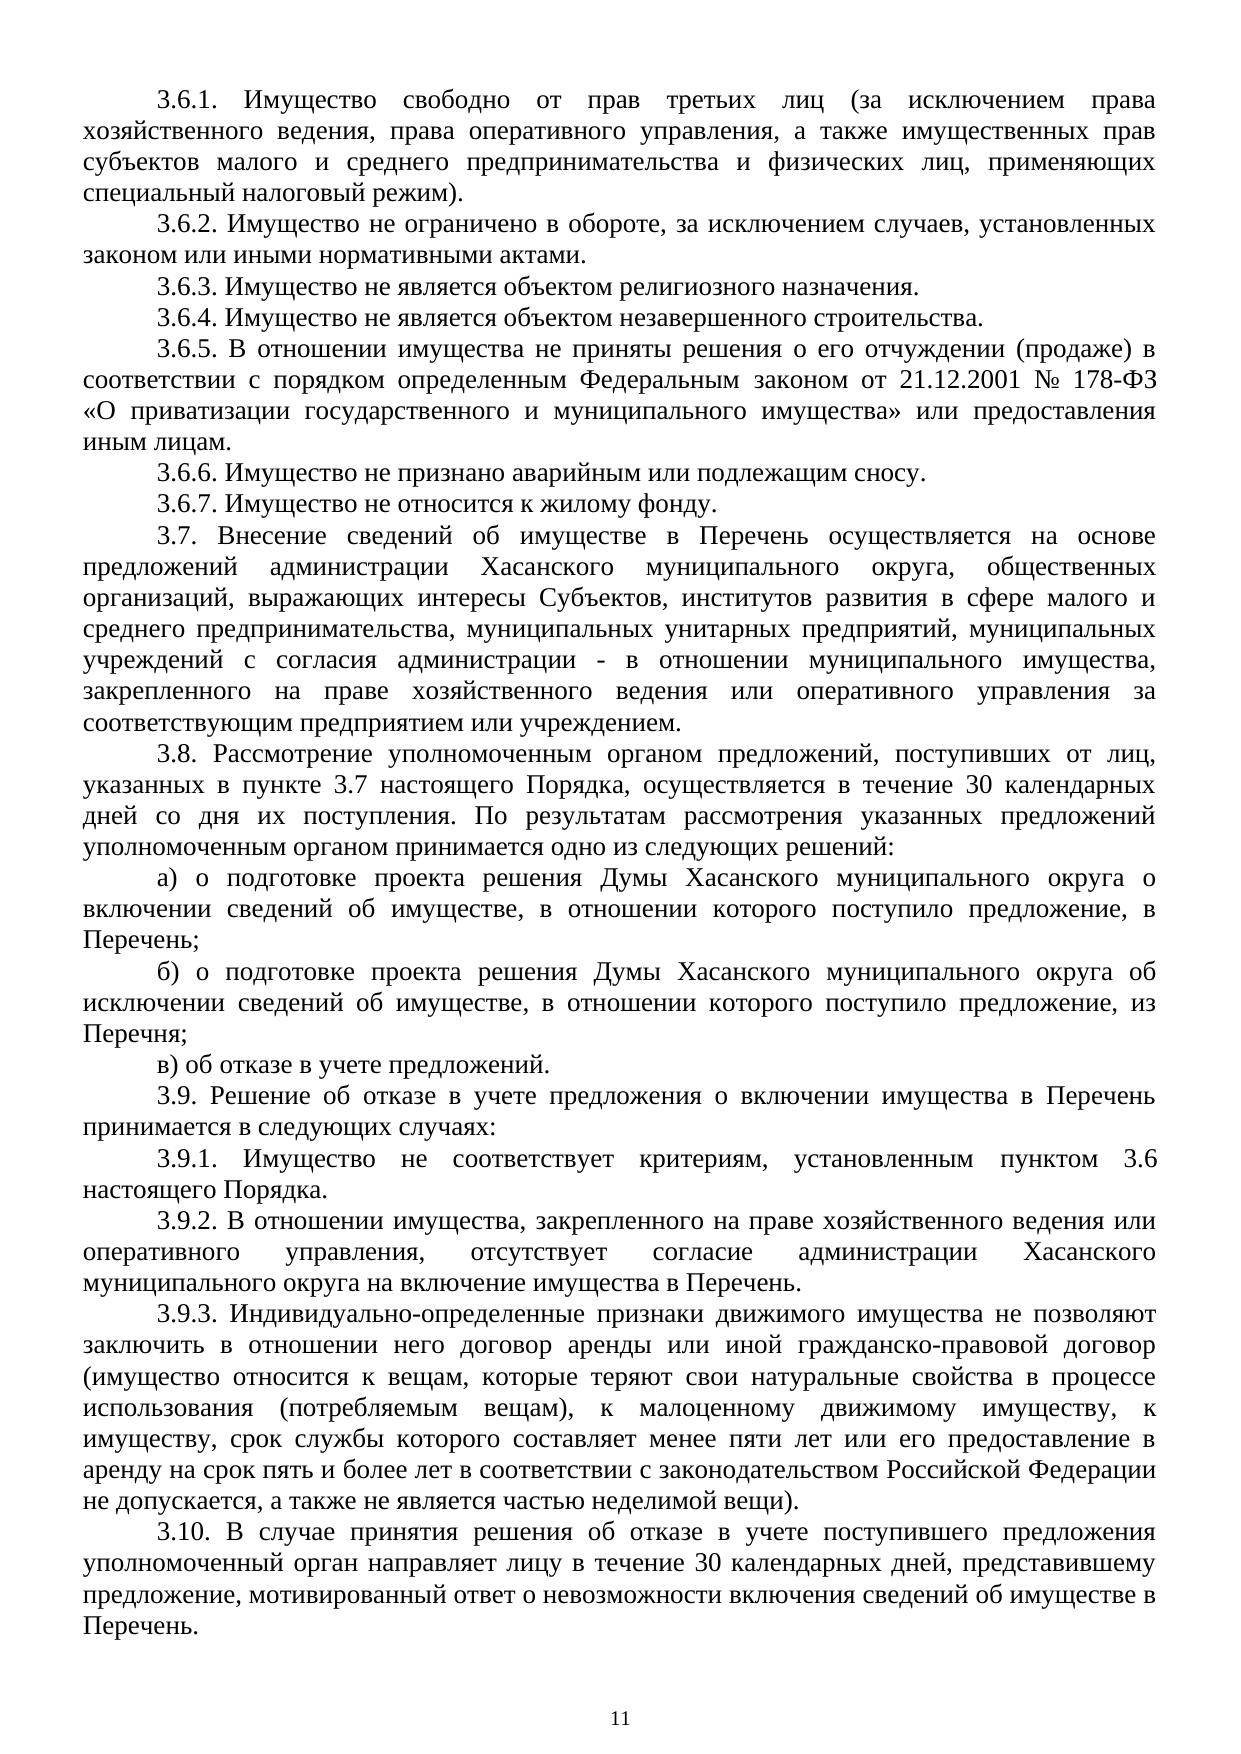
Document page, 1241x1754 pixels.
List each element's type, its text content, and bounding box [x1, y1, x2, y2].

text 3.9.3. Индивидуально-определенные признаки движимого имущества не позволяют заключить в отношении него договор аренды или иной гражданско-правовой договор (имущество относится к вещам, которые теряют свои натуральные свойства в процессе использования (потребляемым вещам), к малоценному движимому имуществу, к имуществу, срок службы которого составляет менее пяти лет или его предоставление в аренду на срок пять и более лет в соответствии с законодательством Российской Федерации не допускается, а также не является частью неделимой вещи). [83, 1297, 1157, 1515]
text 3.9.1. Имущество не соответствует критериям, установленным пунктом 3.6 настоящего Порядка. [83, 1142, 1157, 1204]
text 3.7. Внесение сведений об имуществе в Перечень осуществляется на основе предложений администрации Хасанского муниципального округа, общественных организаций, выражающих интересы Субъектов, институтов развития в сфере малого и среднего предпринимательства, муниципальных унитарных предприятий, муниципальных учреждений с согласия администрации - в отношении муниципального имущества, закрепленного на праве хозяйственного ведения или оперативного управления за соответствующим предприятием или учреждением. [83, 519, 1157, 737]
text 3.6.3. Имущество не является объектом религиозного назначения. [83, 269, 1157, 301]
text 3.6.1. Имущество свободно от прав третьих лиц (за исключением права хозяйственного ведения, права оперативного управления, а также имущественных прав субъектов малого и среднего предпринимательства и физических лиц, применяющих специальный налоговый режим). [83, 83, 1157, 207]
text а) о подготовке проекта решения Думы Хасанского муниципального округа о включении сведений об имуществе, в отношении которого поступило предложение, в Перечень; [83, 861, 1157, 955]
text 3.8. Рассмотрение уполномоченным органом предложений, поступивших от лиц, указанных в пункте 3.7 настоящего Порядка, осуществляется в течение 30 календарных дней со дня их поступления. По результатам рассмотрения указанных предложений уполномоченным органом принимается одно из следующих решений: [83, 737, 1157, 861]
text 3.10. В случае принятия решения об отказе в учете поступившего предложения уполномоченный орган направляет лицу в течение 30 календарных дней, представившему предложение, мотивированный ответ о невозможности включения сведений об имуществе в Перечень. [83, 1515, 1157, 1640]
text в) об отказе в учете предложений. [83, 1048, 1157, 1079]
text 3.9. Решение об отказе в учете предложения о включении имущества в Перечень принимается в следующих случаях: [83, 1079, 1157, 1142]
text 3.6.4. Имущество не является объектом незавершенного строительства. [83, 301, 1157, 332]
text 3.6.2. Имущество не ограничено в обороте, за исключением случаев, установленных законом или иными нормативными актами. [83, 207, 1157, 269]
text 3.6.6. Имущество не признано аварийным или подлежащим сносу. [83, 456, 1157, 488]
text 3.6.7. Имущество не относится к жилому фонду. [83, 488, 1157, 519]
text 3.9.2. В отношении имущества, закрепленного на праве хозяйственного ведения или оперативного управления, отсутствует согласие администрации Хасанского муниципального округа на включение имущества в Перечень. [83, 1204, 1157, 1297]
text б) о подготовке проекта решения Думы Хасанского муниципального округа об исключении сведений об имуществе, в отношении которого поступило предложение, из Перечня; [83, 955, 1157, 1048]
text 3.6.5. В отношении имущества не приняты решения о его отчуждении (продаже) в соответствии с порядком определенным Федеральным законом от 21.12.2001 № 178-ФЗ «О приватизации государственного и муниципального имущества» или предоставления иным лицам. [83, 332, 1157, 456]
